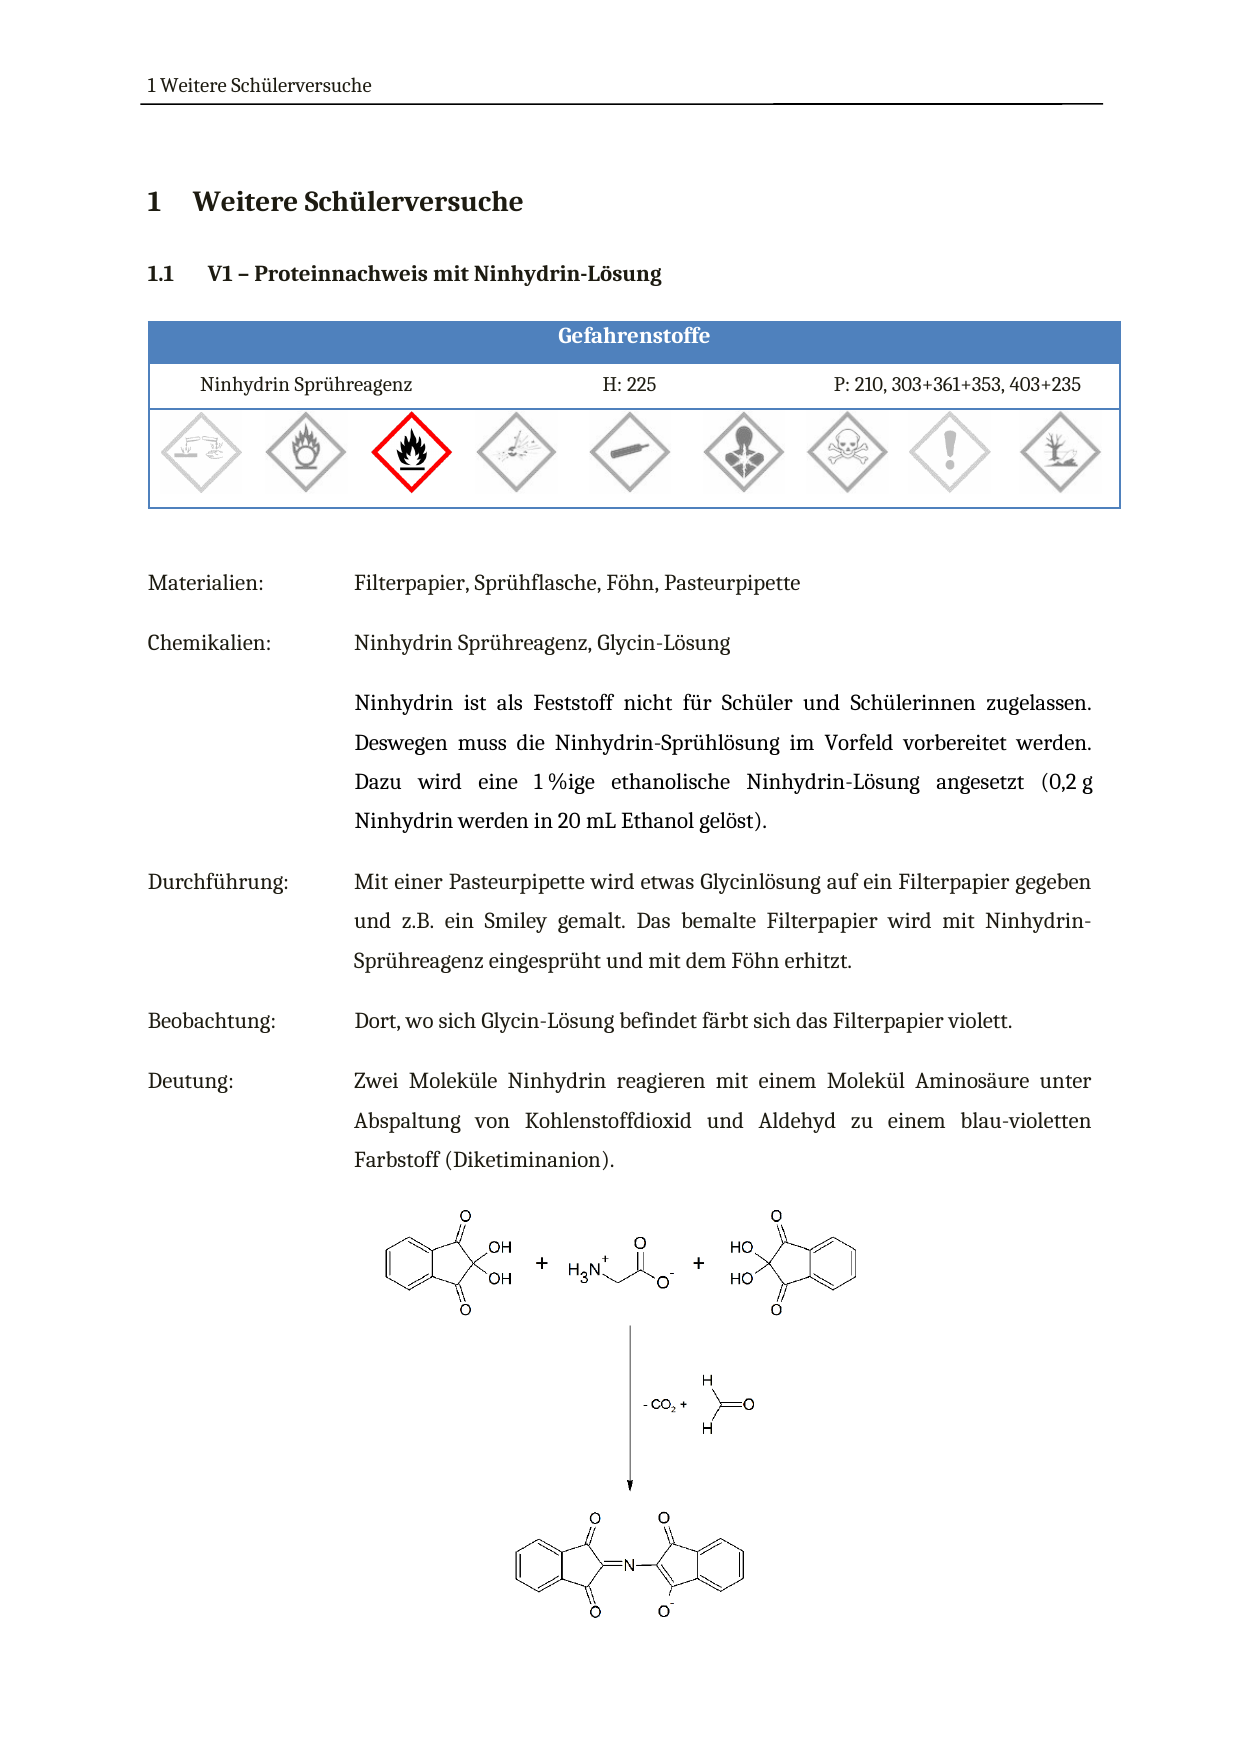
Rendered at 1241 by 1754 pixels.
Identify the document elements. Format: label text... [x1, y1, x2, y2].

subtitle Weitere Schülerversuche [148, 185, 1093, 219]
table_cell H: 225 [464, 364, 795, 408]
picture [370, 410, 453, 494]
picture [475, 410, 558, 494]
text Materialien: Filterpapier, Sprühflasche, Föhn, Pasteurpipette [148, 569, 1093, 596]
picture [379, 1207, 862, 1621]
table_cell [795, 410, 896, 507]
text Durchführung: Mit einer Pasteurpipette wird etwas Glycinlösung auf ein Filterpapier gegeben und z.B. ein Smiley gemalt. Das bemalte Filterpapier wird mit Ninhydrin-Sprühreagenz eingesprüht und mit dem Föhn erhitzt. [148, 869, 1093, 974]
table_header Gefahrenstoffe [150, 323, 1119, 362]
picture [265, 410, 348, 494]
picture [907, 410, 992, 494]
picture [806, 410, 889, 494]
picture [1019, 410, 1102, 494]
picture [159, 410, 243, 494]
table_cell [569, 410, 691, 507]
table_cell [1002, 410, 1119, 507]
text Beobachtung: Dort, wo sich Glycin-Lösung befindet färbt sich das Filterpapier violett. [148, 1008, 1093, 1034]
subtitle V1 – Proteinnachweis mit Ninhydrin-Lösung [148, 260, 1093, 287]
picture [588, 410, 672, 494]
text Chemikalien: Ninhydrin Sprühreagenz, Glycin-Lösung [148, 629, 1093, 656]
table_cell Ninhydrin Sprühreagenz [150, 364, 464, 408]
table_cell [359, 410, 464, 507]
table_cell [254, 410, 359, 507]
text Deutung: Zwei Moleküle Ninhydrin reagieren mit einem Molekül Aminosäure unter Abspaltung von Kohlenstoffdioxid und Aldehyd zu einem blau-violetten Farbstoff (Diketiminanion). [148, 1068, 1093, 1173]
table_cell [464, 410, 569, 507]
table_cell [691, 410, 795, 507]
text Ninhydrin ist als Feststoff nicht für Schüler und Schülerinnen zugelassen. Deswegen muss die Ninhydrin-Sprühlösung im Vorfeld vorbereitet werden. Dazu wird eine 1 %ige ethanolische Ninhydrin-Lösung angesetzt (0,2 g Ninhydrin werden in 20 mL Ethanol gelöst). [148, 690, 1093, 835]
picture [702, 410, 786, 494]
table_cell [150, 410, 254, 507]
table_cell [896, 410, 1002, 507]
table_cell P: 210, 303+361+353, 403+235 [795, 364, 1119, 408]
